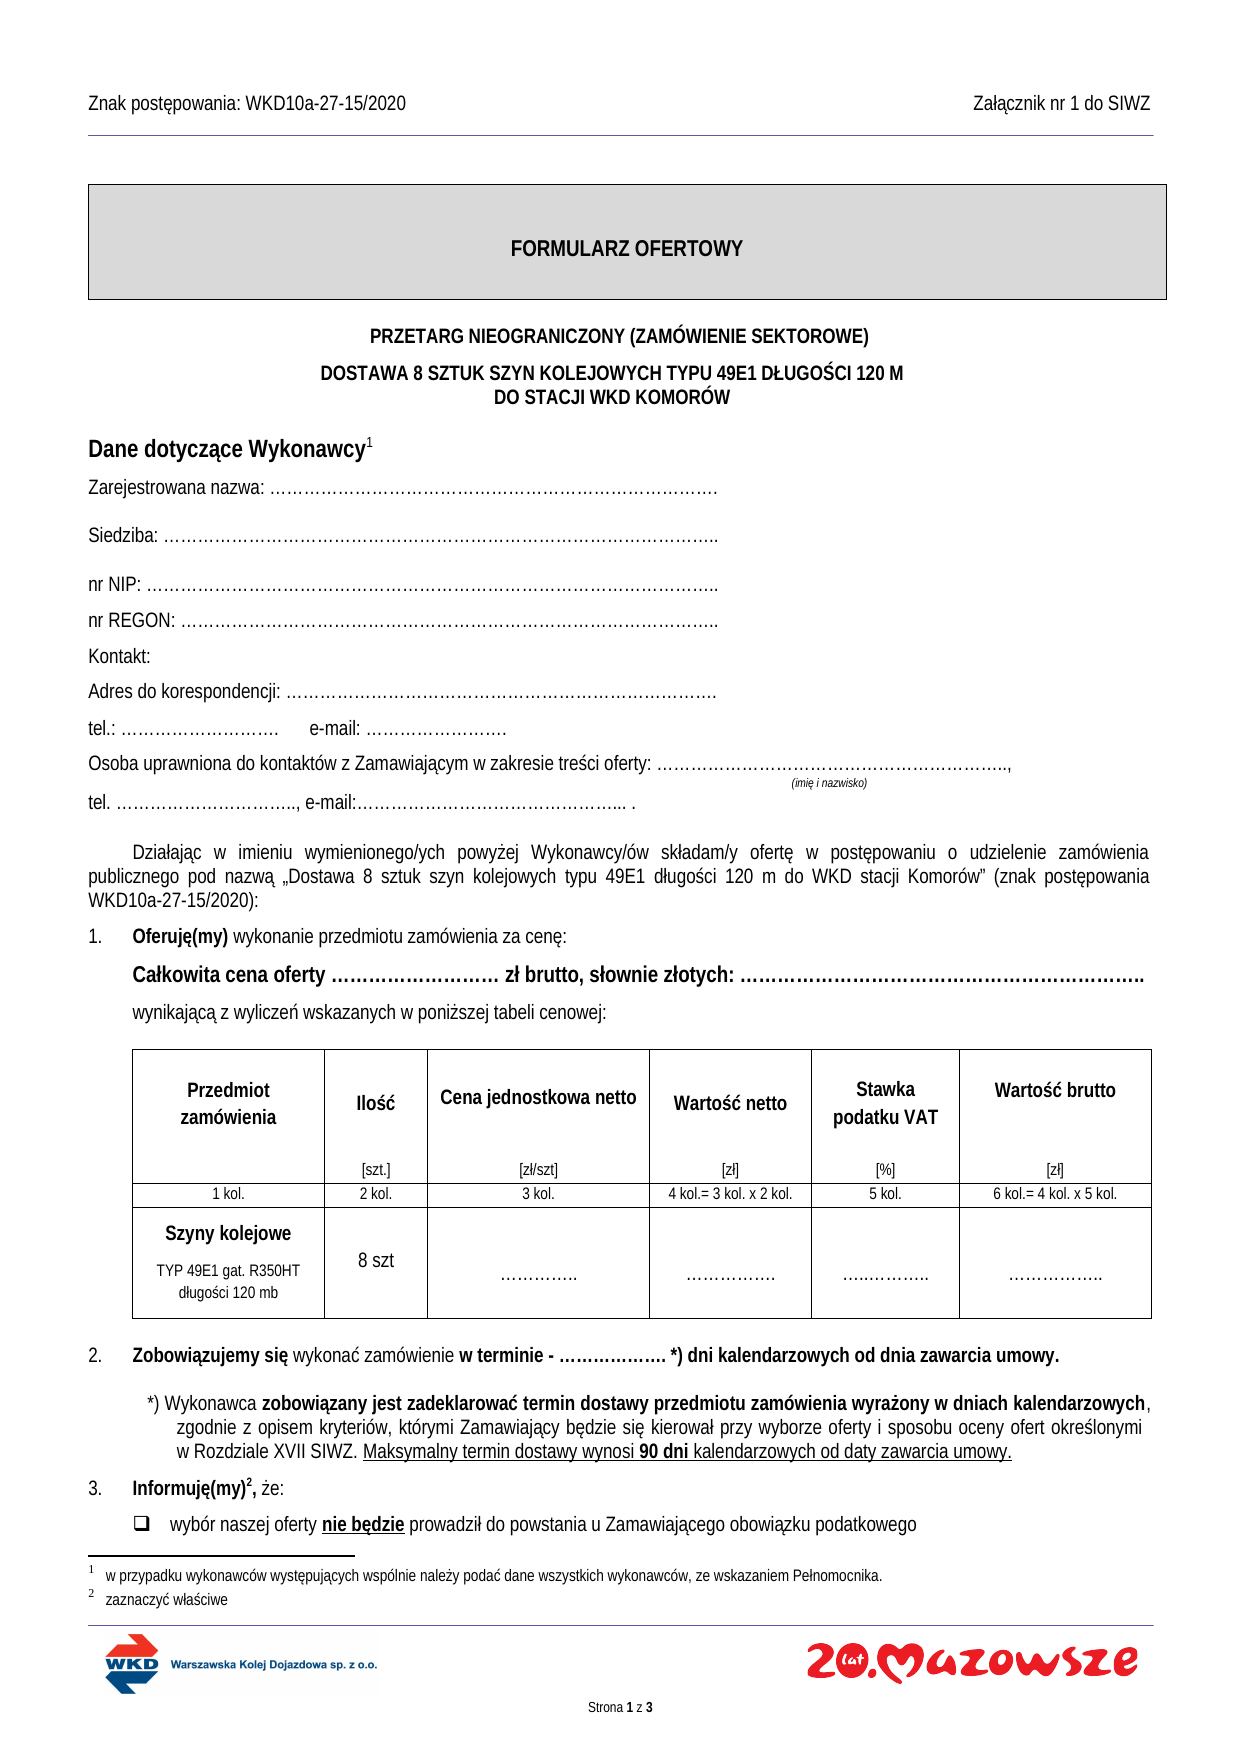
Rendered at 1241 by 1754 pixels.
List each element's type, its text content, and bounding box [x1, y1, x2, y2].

table_cell 8 szt [325, 1208, 427, 1318]
table_cell …..……….. [812, 1208, 959, 1318]
table_header Wartość brutto [960, 1050, 1151, 1160]
table_header FORMULARZ OFERTOWY [89, 185, 1166, 299]
table_header Ilość [325, 1050, 427, 1160]
table_cell 4 kol.= 3 kol. x 2 kol. [650, 1184, 811, 1207]
text Siedziba: …………………………………………………………………………………….. [88, 523, 1152, 547]
table_cell 5 kol. [812, 1184, 959, 1207]
table_cell ………….. [428, 1208, 649, 1318]
table_cell [%] [812, 1160, 959, 1183]
text wynikającą z wyliczeń wskazanych w poniższej tabeli cenowej: [88, 1000, 1151, 1024]
list Informuję(my), że: [88, 1476, 1151, 1499]
text Adres do korespondencji: …………………………………………………………………. [14, 679, 1152, 703]
text Osoba uprawniona do kontaktów z Zamawiającym w zakresie treści oferty: …………………………………………………….., [88, 751, 1151, 775]
table_cell [zł/szt] [428, 1160, 649, 1183]
text Dane dotyczące Wykonawcy [88, 434, 1152, 462]
list Oferuję(my) wykonanie przedmiotu zamówienia za cenę: [88, 924, 1151, 948]
picture [99, 1628, 380, 1699]
text PRZETARG NIEOGRANICZONY (ZAMÓWIENIE SEKTOROWE) [14, 324, 1151, 348]
picture [807, 1643, 1138, 1684]
text Kontakt: [14, 643, 1152, 667]
table_cell ……………. [650, 1208, 811, 1318]
text tel. ………………………….., e-mail:………………………………………... . [88, 790, 1151, 814]
text nr NIP: ……………………………………………………………………………………….. [88, 572, 1152, 596]
text tel.: ………………………. e-mail: ……………………. [14, 715, 1152, 739]
list Zobowiązujemy się wykonać zamówienie w terminie - ………………. *) dni kalendarzowych od dnia zawarcia umowy. [88, 1343, 1151, 1367]
table_cell 3 kol. [428, 1184, 649, 1207]
list wybór naszej oferty nie będzie prowadził do powstania u Zamawiającego obowiązku podatkowego [132, 1512, 1151, 1536]
table_cell [zł] [650, 1160, 811, 1183]
list *) Wykonawca zobowiązany jest zadeklarować termin dostawy przedmiotu zamówienia wyrażony w dniach kalendarzowych, zgodnie z opisem kryteriów, którymi Zamawiający będzie się kierował przy wyborze oferty i sposobu oceny ofert określonymi w Rozdziale XVII SIWZ. Maksymalny termin dostawy wynosi 90 dni kalendarzowych od daty zawarcia umowy. [147, 1391, 1151, 1463]
table_cell Szyny kolejowe TYP 49E1 gat. R350HT długości 120 mb [133, 1208, 324, 1318]
table_cell [szt.] [325, 1160, 427, 1183]
table_cell …………….. [960, 1208, 1151, 1318]
table_cell [133, 1160, 324, 1183]
table_cell [zł] [960, 1160, 1151, 1183]
text Działając w imieniu wymienionego/ych powyżej Wykonawcy/ów składam/y ofertę w postępowaniu o udzielenie zamówienia publicznego pod nazwą „Dostawa 8 sztuk szyn kolejowych typu 49E1 długości 120 m do WKD stacji Komorów” (znak postępowania WKD10a-27-15/2020): [88, 840, 1151, 912]
text (imię i nazwisko) [88, 775, 1151, 790]
table_header Przedmiot zamówienia [133, 1050, 324, 1160]
table_header Cena jednostkowa netto [428, 1050, 649, 1160]
text DOSTAWA 8 SZTUK SZYN KOLEJOWYCH TYPU 49E1 DŁUGOŚCI 120 M DO STACJI WKD KOMORÓW [88, 361, 1136, 409]
table_cell 2 kol. [325, 1184, 427, 1207]
table_header Stawka podatku VAT [812, 1050, 959, 1160]
list Całkowita cena oferty ……………………… zł brutto, słownie złotych: ……………………………………………………….. [132, 961, 1151, 987]
text Zarejestrowana nazwa: ……………………………………………………………………. [88, 475, 1152, 499]
table_cell 6 kol.= 4 kol. x 5 kol. [960, 1184, 1151, 1207]
table_cell 1 kol. [133, 1184, 324, 1207]
text nr REGON: ………………………………………………………………………………….. [14, 608, 1152, 632]
table_header Wartość netto [650, 1050, 811, 1160]
